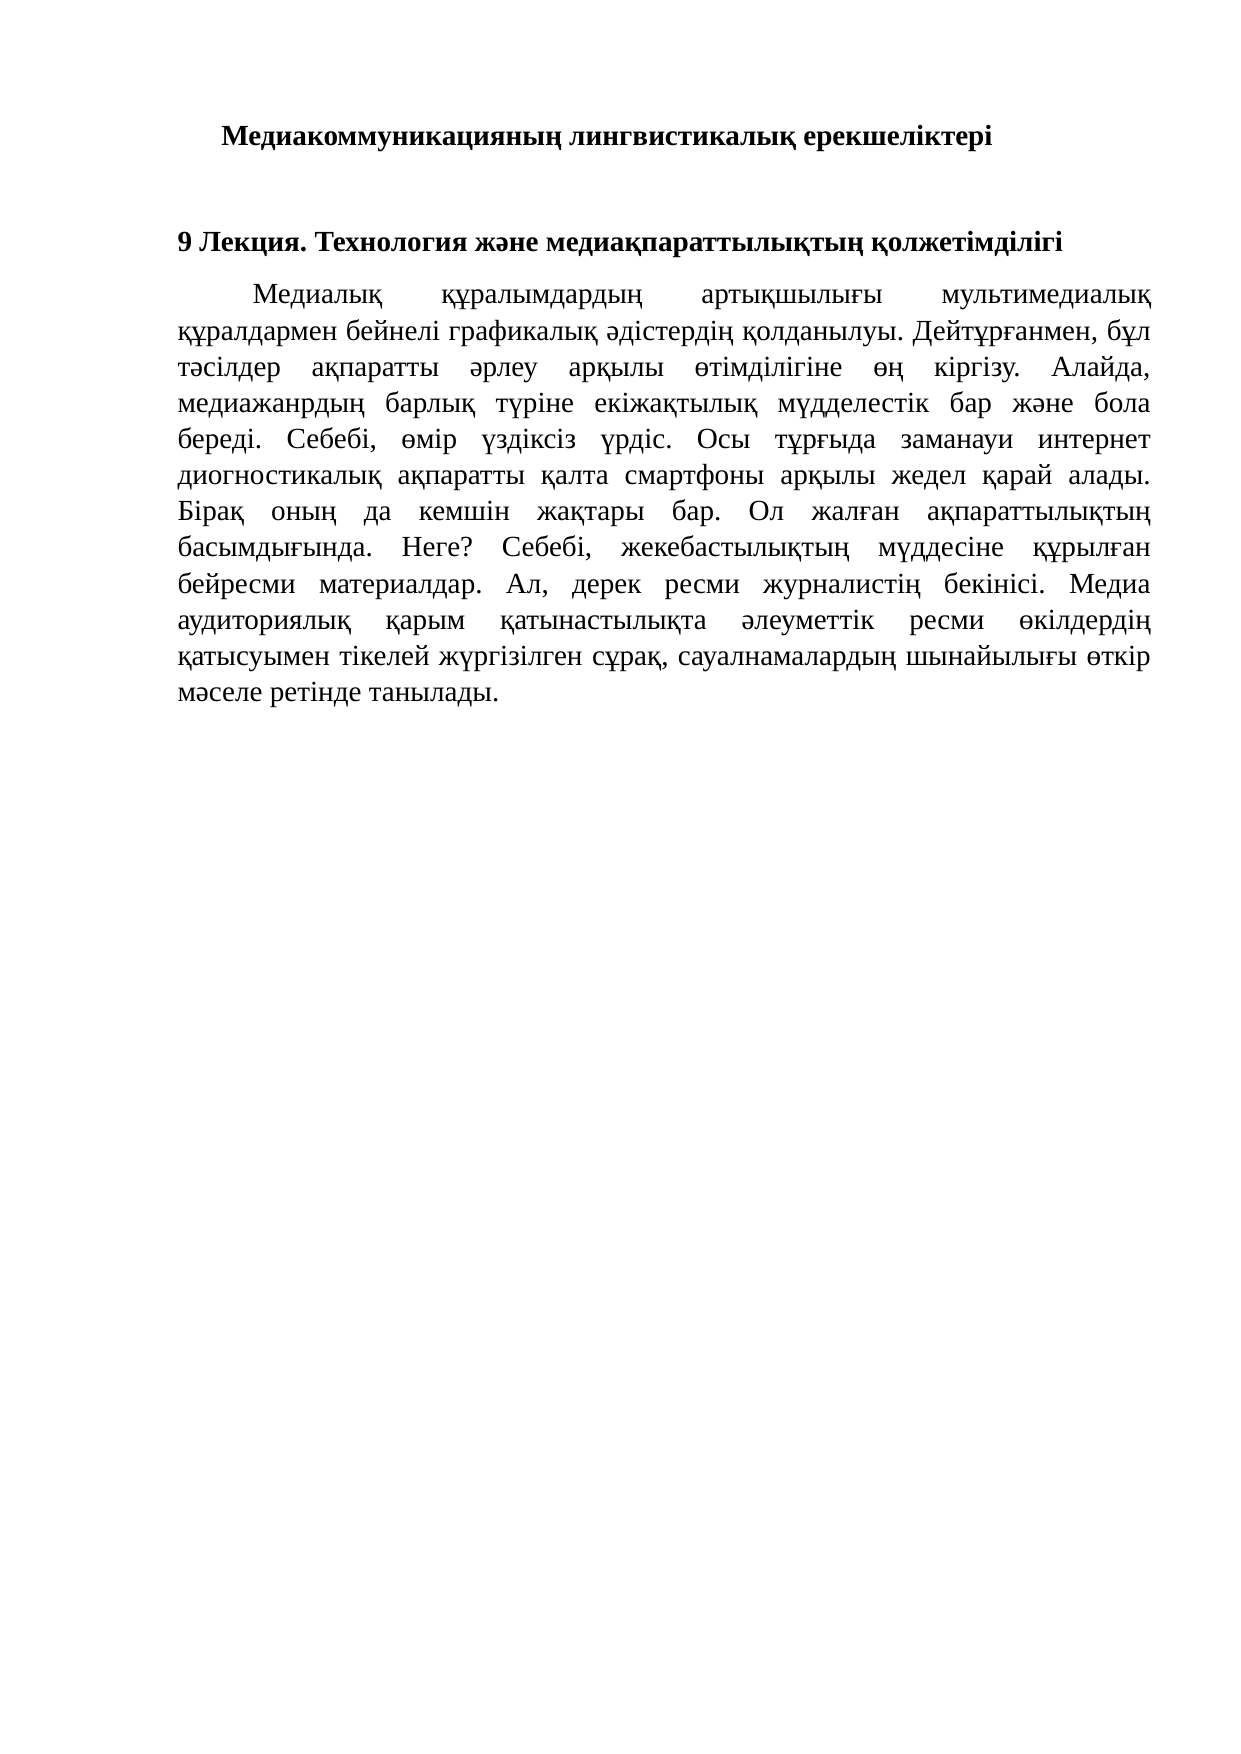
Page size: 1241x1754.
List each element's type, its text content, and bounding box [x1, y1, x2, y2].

text Медиалық құралымдардың артықшылығы мультимедиалық құралдармен бейнелі графикалық әдістердің қолданылуы. Дейтұрғанмен, бұл тәсілдер ақпаратты әрлеу арқылы өтімділігіне өң кіргізу. Алайда, медиажанрдың барлық түріне екіжақтылық мүдделестік бар және бола береді. Себебі, өмір үздіксіз үрдіс. Осы тұрғыда заманауи интернет диогностикалық ақпаратты қалта смартфоны арқылы жедел қарай алады. Бірақ оның да кемшін жақтары бар. Ол жалған ақпараттылықтың басымдығында. Неге? Себебі, жекебастылықтың мүддесіне құрылған бейресми материалдар. Ал, дерек ресми журналистің бекінісі. Медиа аудиториялық қарым қатынастылықта әлеуметтік ресми өкілдердің қатысуымен тікелей жүргізілген сұрақ, сауалнамалардың шынайылығы өткір мәселе ретінде танылады. [177, 277, 1152, 708]
text Медиакоммуникацияның лингвистикалық ерекшеліктері [177, 118, 1152, 152]
text 9 Лекция. Технология және медиақпараттылықтың қолжетімділігі [177, 224, 1152, 257]
